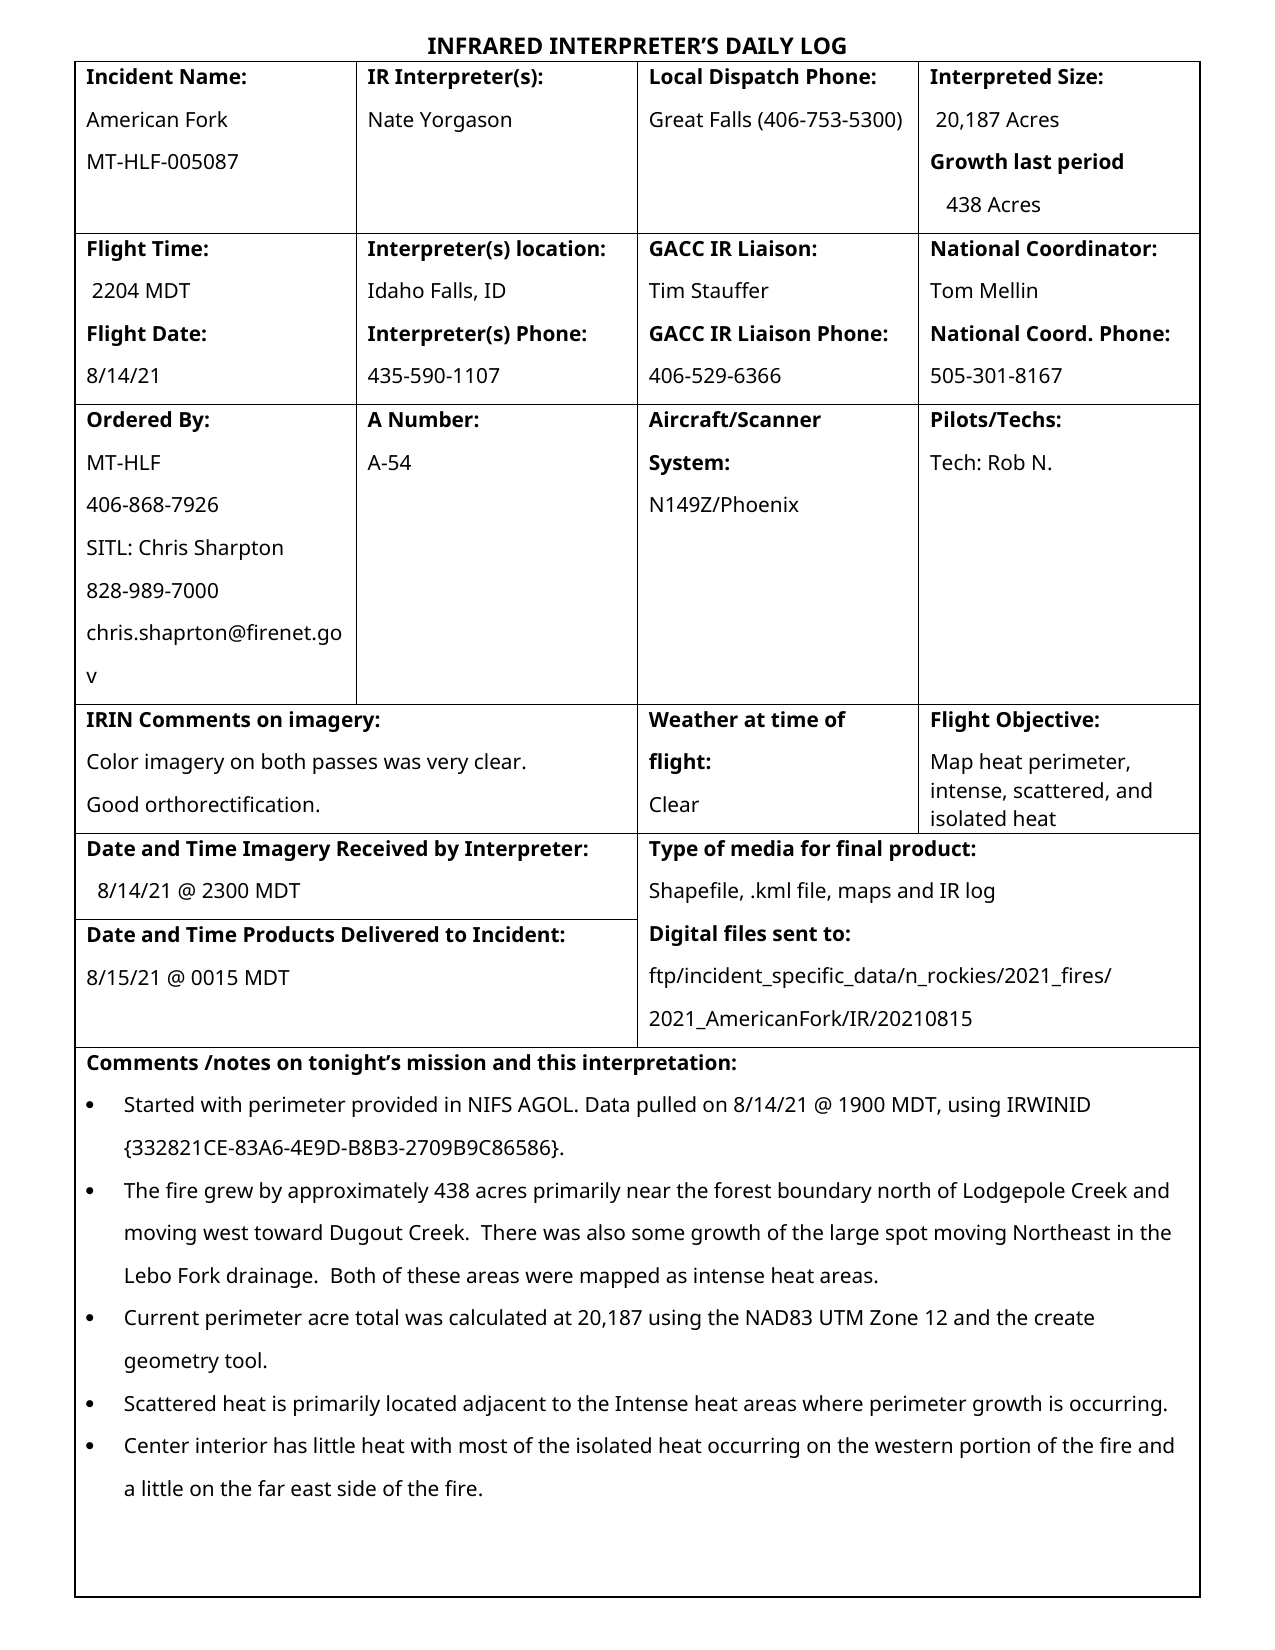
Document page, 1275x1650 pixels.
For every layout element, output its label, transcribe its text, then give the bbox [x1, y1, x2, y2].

table_cell Pilots/Techs: Tech: Rob N. [919, 405, 1199, 704]
table_cell Date and Time Imagery Received by Interpreter: 8/14/21 @ 2300 MDT [76, 834, 637, 919]
table_cell Weather at time of flight: Clear [638, 705, 918, 833]
table_header Incident Name: American Fork MT-HLF-005087 [76, 62, 356, 233]
table_cell National Coordinator: Tom Mellin National Coord. Phone: 505-301-8167 [919, 234, 1199, 404]
table_cell IRIN Comments on imagery: Color imagery on both passes was very clear. Good orthorectification. [76, 705, 637, 833]
table_cell Type of media for final product: Shapefile, .kml file, maps and IR log Digital files sent to: ftp/incident_specific_data/n_rockies/2021_fires/2021_AmericanFork/IR/20210815 [638, 834, 1199, 1047]
table_cell Flight Objective: Map heat perimeter, intense, scattered, and isolated heat [919, 705, 1199, 833]
table_header Local Dispatch Phone: Great Falls (406-753-5300) [638, 62, 918, 233]
table_cell Date and Time Products Delivered to Incident: 8/15/21 @ 0015 MDT [76, 920, 637, 1047]
table_cell Interpreter(s) location: Idaho Falls, ID Interpreter(s) Phone: 435-590-1107 [357, 234, 637, 404]
table_header Interpreted Size: 20,187 Acres Growth last period 438 Acres [919, 62, 1199, 233]
table_cell Flight Time: 2204 MDT Flight Date: 8/14/21 [76, 234, 356, 404]
table_cell A Number: A-54 [357, 405, 637, 704]
table_header IR Interpreter(s): Nate Yorgason [357, 62, 637, 233]
table_cell GACC IR Liaison: Tim Stauffer GACC IR Liaison Phone: 406-529-6366 [638, 234, 918, 404]
table_cell Aircraft/Scanner System: N149Z/Phoenix [638, 405, 918, 704]
table_cell Comments /notes on tonight’s mission and this interpretation: Started with perimeter provided in NIFS AGOL. Data pulled on 8/14/21 @ 1900 MDT, using IRWINID {332821CE-83A6-4E9D-B8B3-2709B9C86586}. The fire grew by approximately 438 acres primarily near the forest boundary north of Lodgepole Creek and moving west toward Dugout Creek. There was also some growth of the large spot moving Northeast in the Lebo Fork drainage. Both of these areas were mapped as intense heat areas. Current perimeter acre total was calculated at 20,187 using the NAD83 UTM Zone 12 and the create geometry tool. Scattered heat is primarily located adjacent to the Intense heat areas where perimeter growth is occurring. Center interior has little heat with most of the isolated heat occurring on the western portion of the fire and a little on the far east side of the fire. [76, 1048, 1199, 1596]
table_cell Ordered By: MT-HLF 406-868-7926 SITL: Chris Sharpton 828-989-7000 chris.shaprton@firenet.gov [76, 405, 356, 704]
